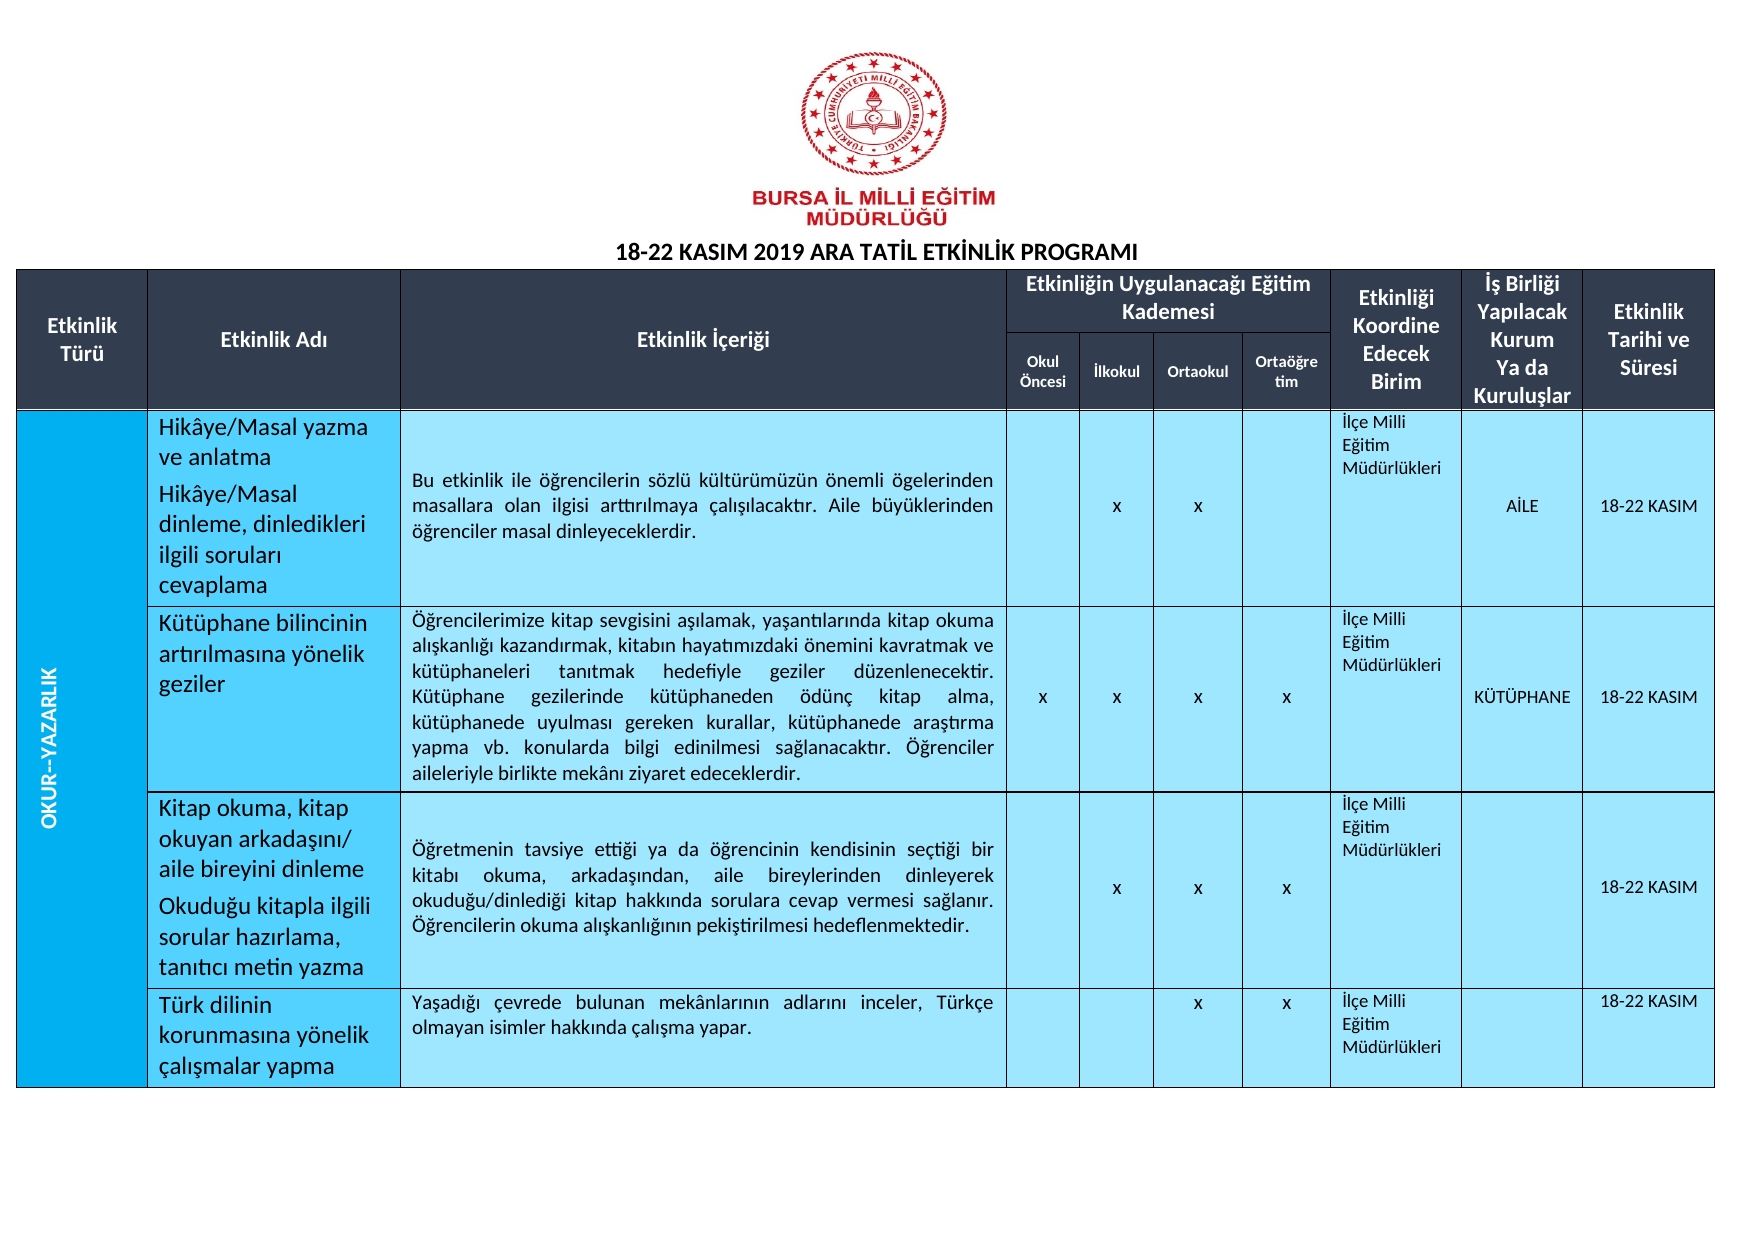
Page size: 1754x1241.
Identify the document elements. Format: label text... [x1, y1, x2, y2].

table_cell İlkokul [1080, 333, 1153, 409]
table_cell Türk dilinin korunmasına yönelik çalışmalar yapma [148, 989, 400, 1087]
table_cell x [1080, 411, 1153, 606]
table_cell x [1154, 793, 1242, 988]
table_cell [1462, 989, 1582, 1087]
table_cell [1007, 411, 1079, 606]
picture [664, 246, 669, 255]
table_cell x [1154, 411, 1242, 606]
table_cell x [1007, 607, 1079, 791]
table_cell İlçe Milli Eğitim Müdürlükleri [1331, 989, 1461, 1087]
table_cell İlçe Milli Eğitim Müdürlükleri [1331, 607, 1461, 791]
picture [664, 4, 1083, 269]
table_cell 18-22 KASIM [1583, 989, 1714, 1087]
table_cell x [1243, 607, 1330, 791]
table_cell Öğrencilerimize kitap sevgisini aşılamak, yaşantılarında kitap okuma alışkanlığı kazandırmak, kitabın hayatımızdaki önemini kavratmak ve kütüphaneleri tanıtmak hedefiyle geziler düzenlenecektir. Kütüphane gezilerinde kütüphaneden ödünç kitap alma, kütüphanede uyulması gereken kurallar, kütüphanede araştırma yapma vb. konularda bilgi edinilmesi sağlanacaktır. Öğrenciler aileleriyle birlikte mekânı ziyaret edeceklerdir. [401, 607, 1006, 791]
table_cell KÜTÜPHANE [1462, 607, 1582, 791]
table_cell [1007, 989, 1079, 1087]
table_cell x [1154, 989, 1242, 1087]
table_cell AİLE [1462, 411, 1582, 606]
table_cell 18-22 KASIM [1583, 411, 1714, 606]
table_cell [1007, 793, 1079, 988]
table_cell x [1080, 793, 1153, 988]
table_cell Etkinlik Tarihi ve Süresi [1583, 270, 1714, 409]
table_cell Hikâye/Masal yazma ve anlatma Hikâye/Masal dinleme, dinledikleri ilgili soruları cevaplama [148, 411, 400, 606]
table_cell Ortaokul [1154, 333, 1242, 409]
table_cell Etkinlik Adı [148, 270, 400, 409]
table_cell Bu etkinlik ile öğrencilerin sözlü kültürümüzün önemli ögelerinden masallara olan ilgisi arttırılmaya çalışılacaktır. Aile büyüklerinden öğrenciler masal dinleyeceklerdir. [401, 411, 1006, 606]
table_cell Yaşadığı çevrede bulunan mekânlarının adlarını inceler, Türkçe olmayan isimler hakkında çalışma yapar. [401, 989, 1006, 1087]
table_cell Ortaöğretim [1243, 333, 1330, 409]
table_cell İlçe Milli Eğitim Müdürlükleri [1331, 793, 1461, 988]
table_cell OKUR--YAZARLIK [17, 411, 147, 1087]
table_cell İlçe Milli Eğitim Müdürlükleri [1331, 411, 1461, 606]
table_cell 18-22 KASIM [1583, 793, 1714, 988]
table_cell Kitap okuma, kitap okuyan arkadaşını/ aile bireyini dinleme Okuduğu kitapla ilgili sorular hazırlama, tanıtıcı metin yazma [148, 793, 400, 988]
table_cell Öğretmenin tavsiye ettiği ya da öğrencinin kendisinin seçtiği bir kitabı okuma, arkadaşından, aile bireylerinden dinleyerek okuduğu/dinlediği kitap hakkında sorulara cevap vermesi sağlanır. Öğrencilerin okuma alışkanlığının pekiştirilmesi hedeflenmektedir. [401, 793, 1006, 988]
table_cell Okul Öncesi [1007, 333, 1079, 409]
table_cell Etkinlik Türü [17, 270, 147, 409]
table_cell x [1154, 607, 1242, 791]
table_cell Etkinliği Koordine Edecek Birim [1331, 270, 1461, 409]
table_cell Etkinliğin Uygulanacağı Eğitim Kademesi [1007, 270, 1330, 332]
table_cell x [1243, 989, 1330, 1087]
table_cell 18-22 KASIM [1583, 607, 1714, 791]
table_cell Etkinlik İçeriği [401, 270, 1006, 409]
table_cell [1462, 793, 1582, 988]
table_cell x [1243, 793, 1330, 988]
table_cell [1080, 989, 1153, 1087]
table_cell İş Birliği Yapılacak Kurum Ya da Kuruluşlar [1462, 270, 1582, 409]
table_cell x [1080, 607, 1153, 791]
table_cell Kütüphane bilincinin artırılmasına yönelik geziler [148, 607, 400, 791]
table_cell [1243, 411, 1330, 606]
